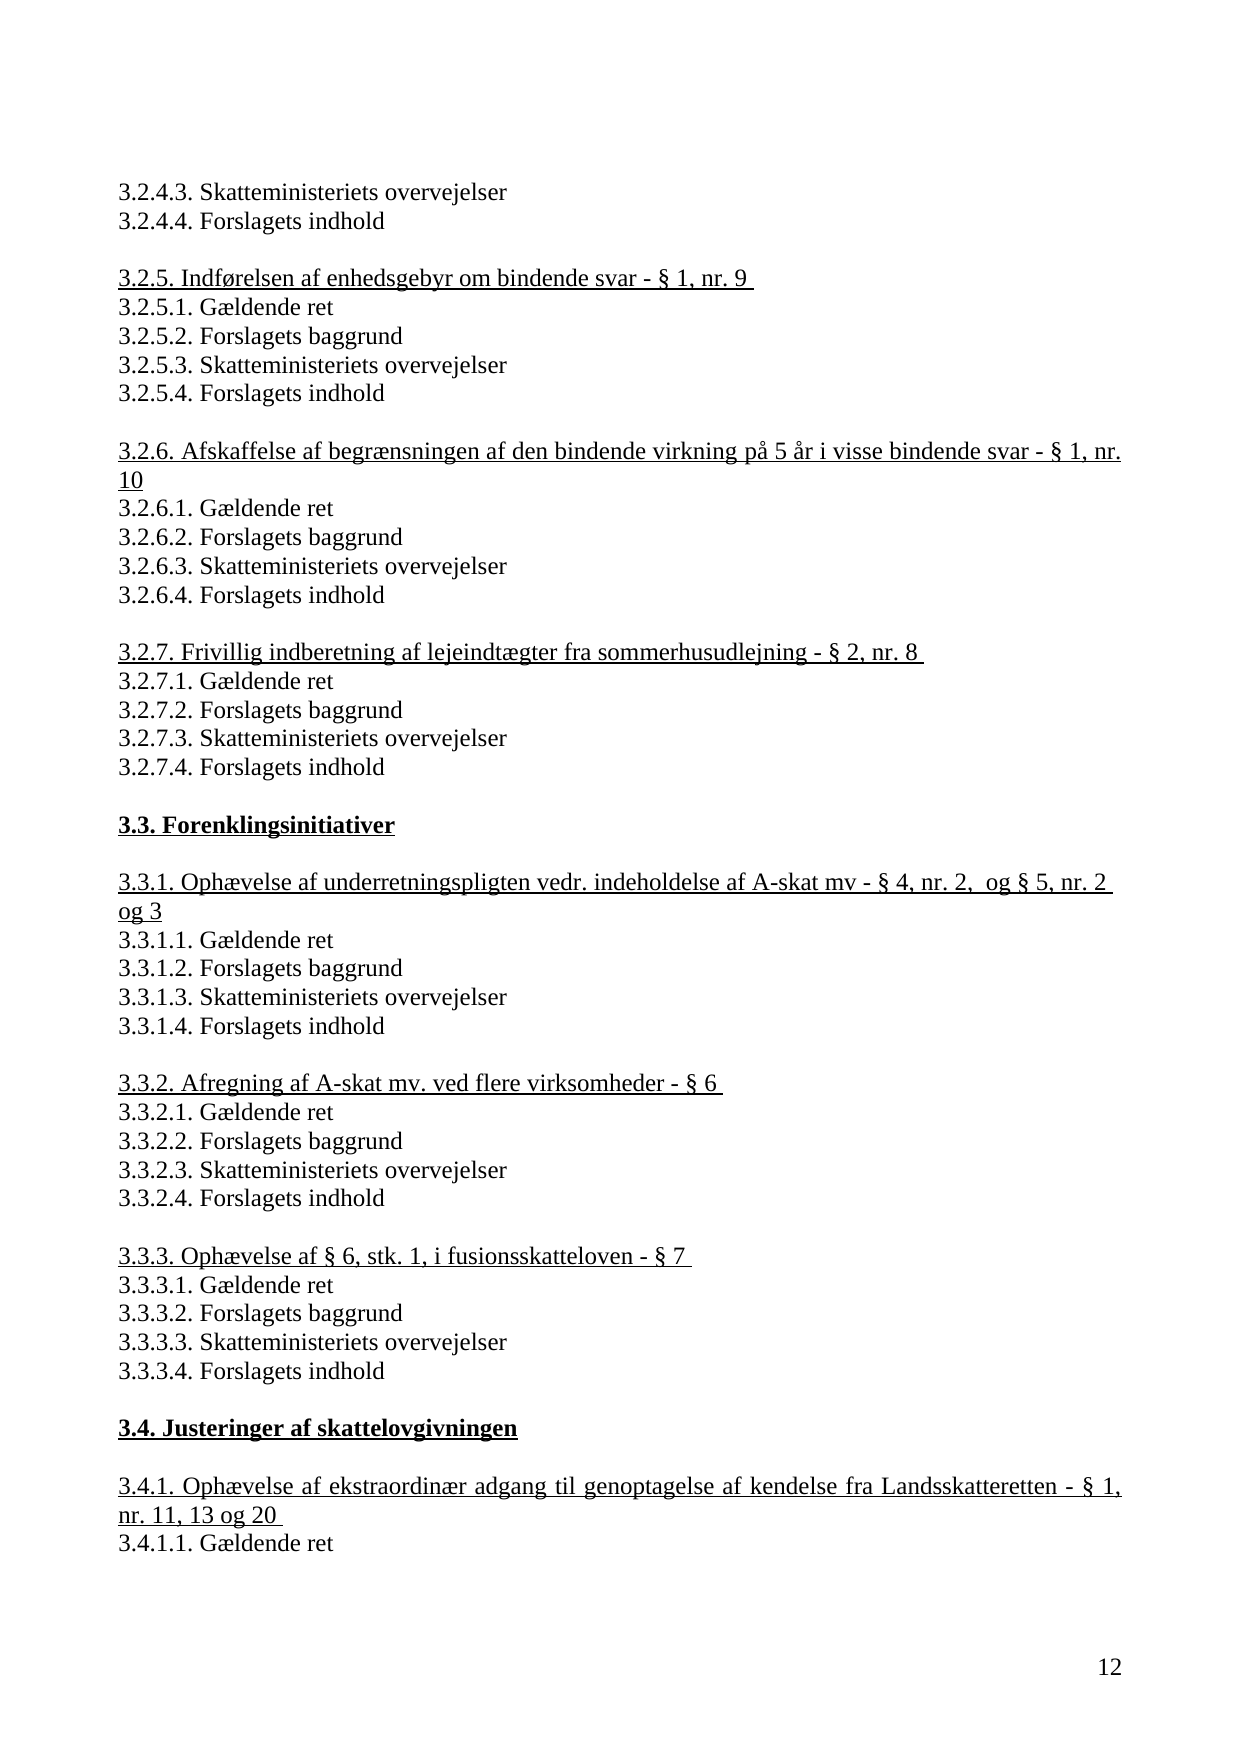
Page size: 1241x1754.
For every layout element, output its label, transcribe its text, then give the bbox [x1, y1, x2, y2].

text 3.3.3.1. Gældende ret [118, 1270, 1122, 1298]
text 3.3.3.2. Forslagets baggrund [118, 1298, 1122, 1327]
text 3.2.6.2. Forslagets baggrund [118, 522, 1122, 551]
text 3.2.5.2. Forslagets baggrund [118, 321, 1122, 350]
text 3.2.6.1. Gældende ret [118, 493, 1122, 522]
text 3.2.5.1. Gældende ret [118, 292, 1122, 321]
text 3.3. Forenklingsinitiativer [118, 810, 1122, 838]
text 3.3.2.1. Gældende ret [118, 1097, 1122, 1126]
text 3.3.1. Ophævelse af underretningspligten vedr. indeholdelse af A-skat mv - § 4, nr. 2, og § 5, nr. 2 og 3 [118, 867, 1122, 925]
text 3.4.1.1. Gældende ret [118, 1528, 1122, 1557]
text 3.2.7.1. Gældende ret [118, 666, 1122, 695]
text 3.2.6.3. Skatteministeriets overvejelser [118, 551, 1122, 580]
text 3.4.1. Ophævelse af ekstraordinær adgang til genoptagelse af kendelse fra Landsskatteretten - § 1, nr. 11, 13 og 20 [118, 1497, 1122, 1528]
text 3.4. Justeringer af skattelovgivningen [118, 1413, 1122, 1442]
text 3.3.2.2. Forslagets baggrund [118, 1126, 1122, 1155]
text 3.3.3.4. Forslagets indhold [118, 1356, 1122, 1385]
text 3.3.2. Afregning af A-skat mv. ved flere virksomheder - § 6 [118, 1068, 1122, 1097]
text 3.2.7. Frivillig indberetning af lejeindtægter fra sommerhusudlejning - § 2, nr. 8 [118, 637, 1122, 666]
text 3.2.7.4. Forslagets indhold [118, 752, 1122, 781]
text 3.2.4.4. Forslagets indhold [118, 206, 1122, 235]
text 3.3.2.3. Skatteministeriets overvejelser [118, 1155, 1122, 1183]
text 3.3.1.2. Forslagets baggrund [118, 953, 1122, 982]
text 3.2.4.3. Skatteministeriets overvejelser [118, 177, 1122, 206]
text 3.2.5.4. Forslagets indhold [118, 378, 1122, 407]
text 3.3.3.3. Skatteministeriets overvejelser [118, 1327, 1122, 1356]
text 3.3.1.1. Gældende ret [118, 925, 1122, 953]
text 3.2.7.2. Forslagets baggrund [118, 695, 1122, 723]
text 3.3.3. Ophævelse af § 6, stk. 1, i fusionsskatteloven - § 7 [118, 1241, 1122, 1270]
text 3.2.7.3. Skatteministeriets overvejelser [118, 723, 1122, 752]
text 3.2.6. Afskaffelse af begrænsningen af den bindende virkning på 5 år i visse bindende svar - § 1, nr. 10 [118, 436, 1122, 493]
text 3.4.1. Ophævelse af ekstraordinær adgang til genoptagelse af kendelse fra Landsskatteretten - § 1, nr. 11, 13 og 20 [118, 1471, 1122, 1496]
text 3.3.1.4. Forslagets indhold [118, 1011, 1122, 1040]
text 3.2.6.4. Forslagets indhold [118, 580, 1122, 608]
text 3.3.1.3. Skatteministeriets overvejelser [118, 982, 1122, 1011]
text 3.2.5.3. Skatteministeriets overvejelser [118, 350, 1122, 378]
text 3.2.5. Indførelsen af enhedsgebyr om bindende svar - § 1, nr. 9 [118, 263, 1122, 292]
text 3.3.2.4. Forslagets indhold [118, 1183, 1122, 1212]
